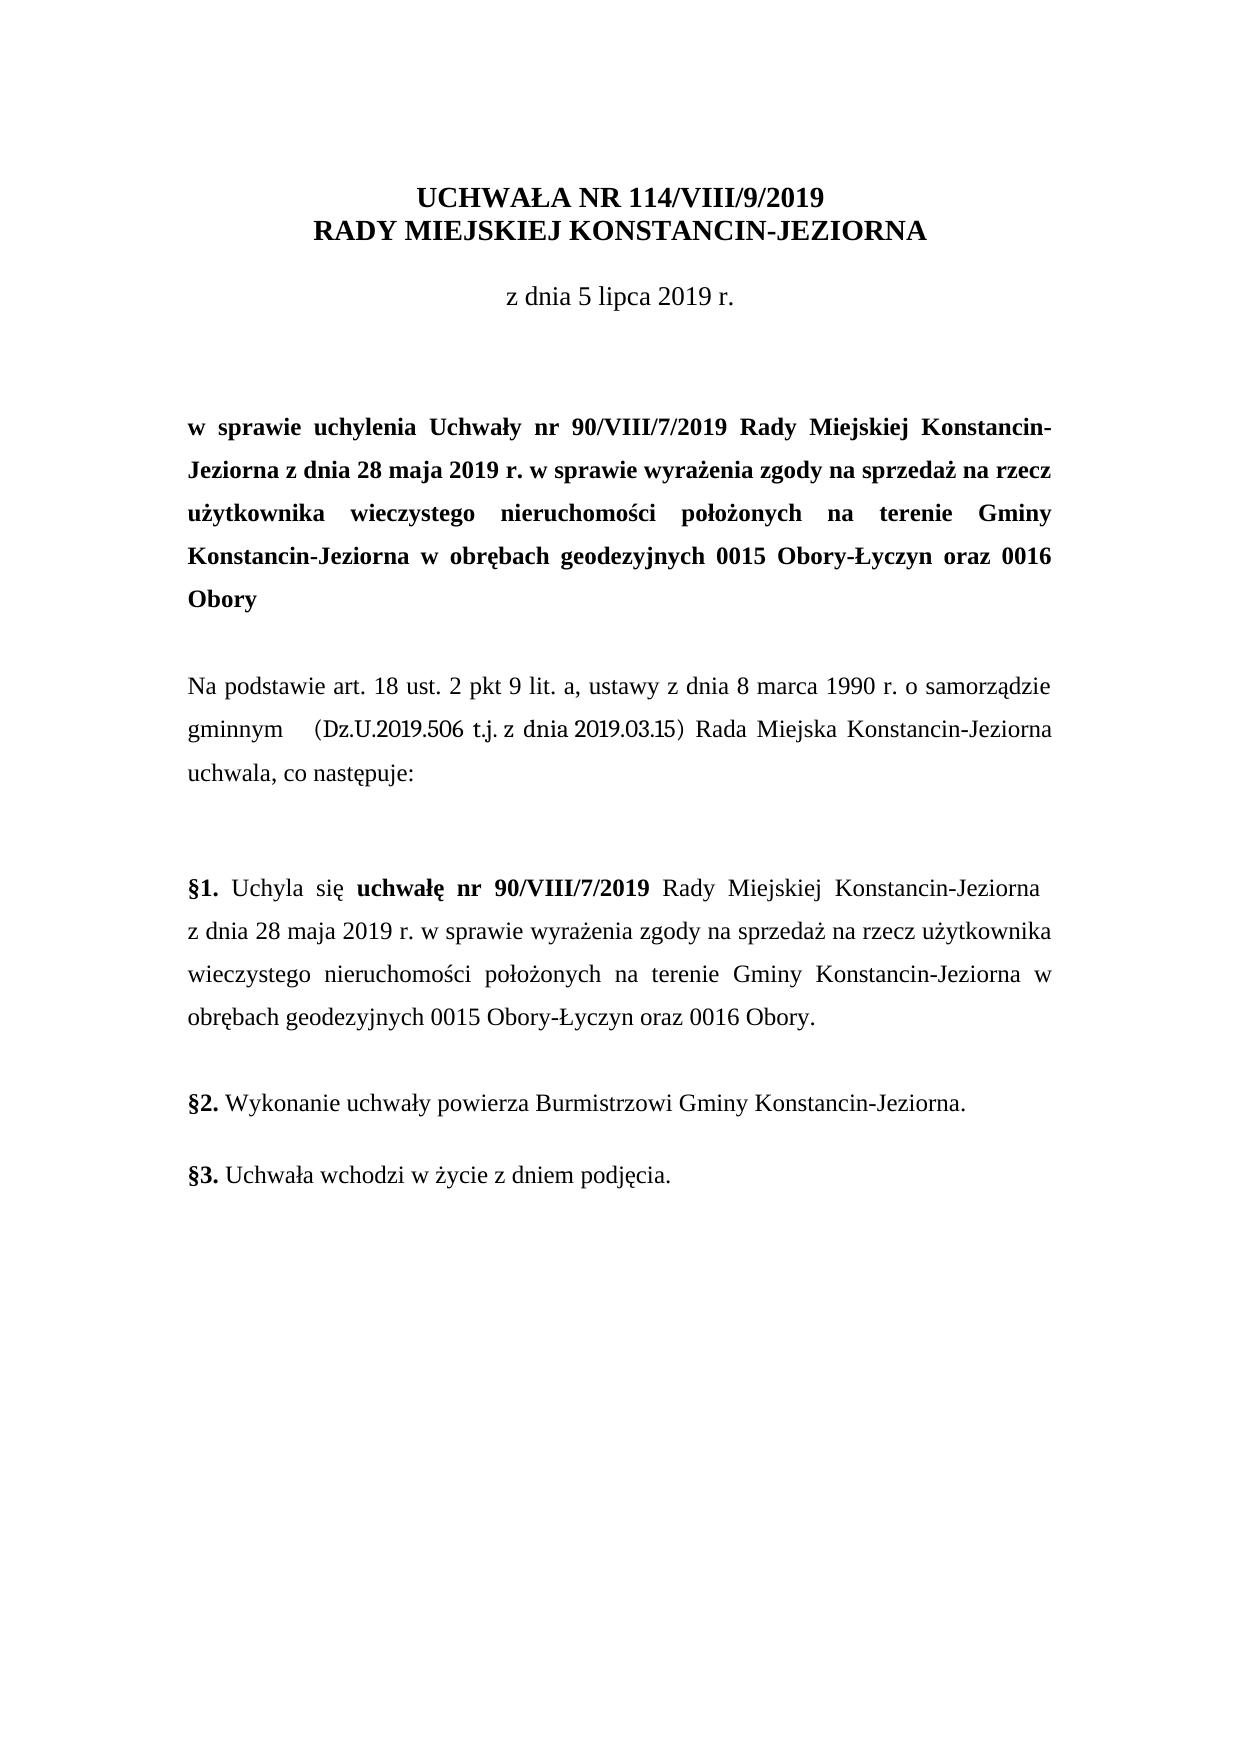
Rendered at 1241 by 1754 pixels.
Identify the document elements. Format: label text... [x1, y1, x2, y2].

text §2. Wykonanie uchwały powierza Burmistrzowi Gminy Konstancin-Jeziorna. [187, 1088, 1053, 1117]
text UCHWAŁA NR 114/VIII/9/2019 [187, 180, 1053, 213]
text §3. Uchwała wchodzi w życie z dniem podjęcia. [187, 1160, 1053, 1189]
text Na podstawie art. 18 ust. 2 pkt 9 lit. a, ustawy z dnia 8 marca 1990 r. o samorządzie gminnym (Dz.U.2019.506 t.j. z dnia 2019.03.15) Rada Miejska Konstancin-Jeziorna uchwala, co następuje: [187, 671, 1053, 787]
text RADY MIEJSKIEJ KONSTANCIN-JEZIORNA [187, 213, 1053, 247]
text w sprawie uchylenia Uchwały nr 90/VIII/7/2019 Rady Miejskiej Konstancin-Jeziorna z dnia 28 maja 2019 r. w sprawie wyrażenia zgody na sprzedaż na rzecz użytkownika wieczystego nieruchomości położonych na terenie Gminy Konstancin-Jeziorna w obrębach geodezyjnych 0015 Obory-Łyczyn oraz 0016 Obory [187, 412, 1053, 613]
text z dnia 5 lipca 2019 r. [187, 280, 1053, 311]
text §1. Uchyla się uchwałę nr 90/VIII/7/2019 Rady Miejskiej Konstancin-Jeziorna z dnia 28 maja 2019 r. w sprawie wyrażenia zgody na sprzedaż na rzecz użytkownika wieczystego nieruchomości położonych na terenie Gminy Konstancin-Jeziorna w obrębach geodezyjnych 0015 Obory-Łyczyn oraz 0016 Obory. [187, 873, 1053, 1031]
